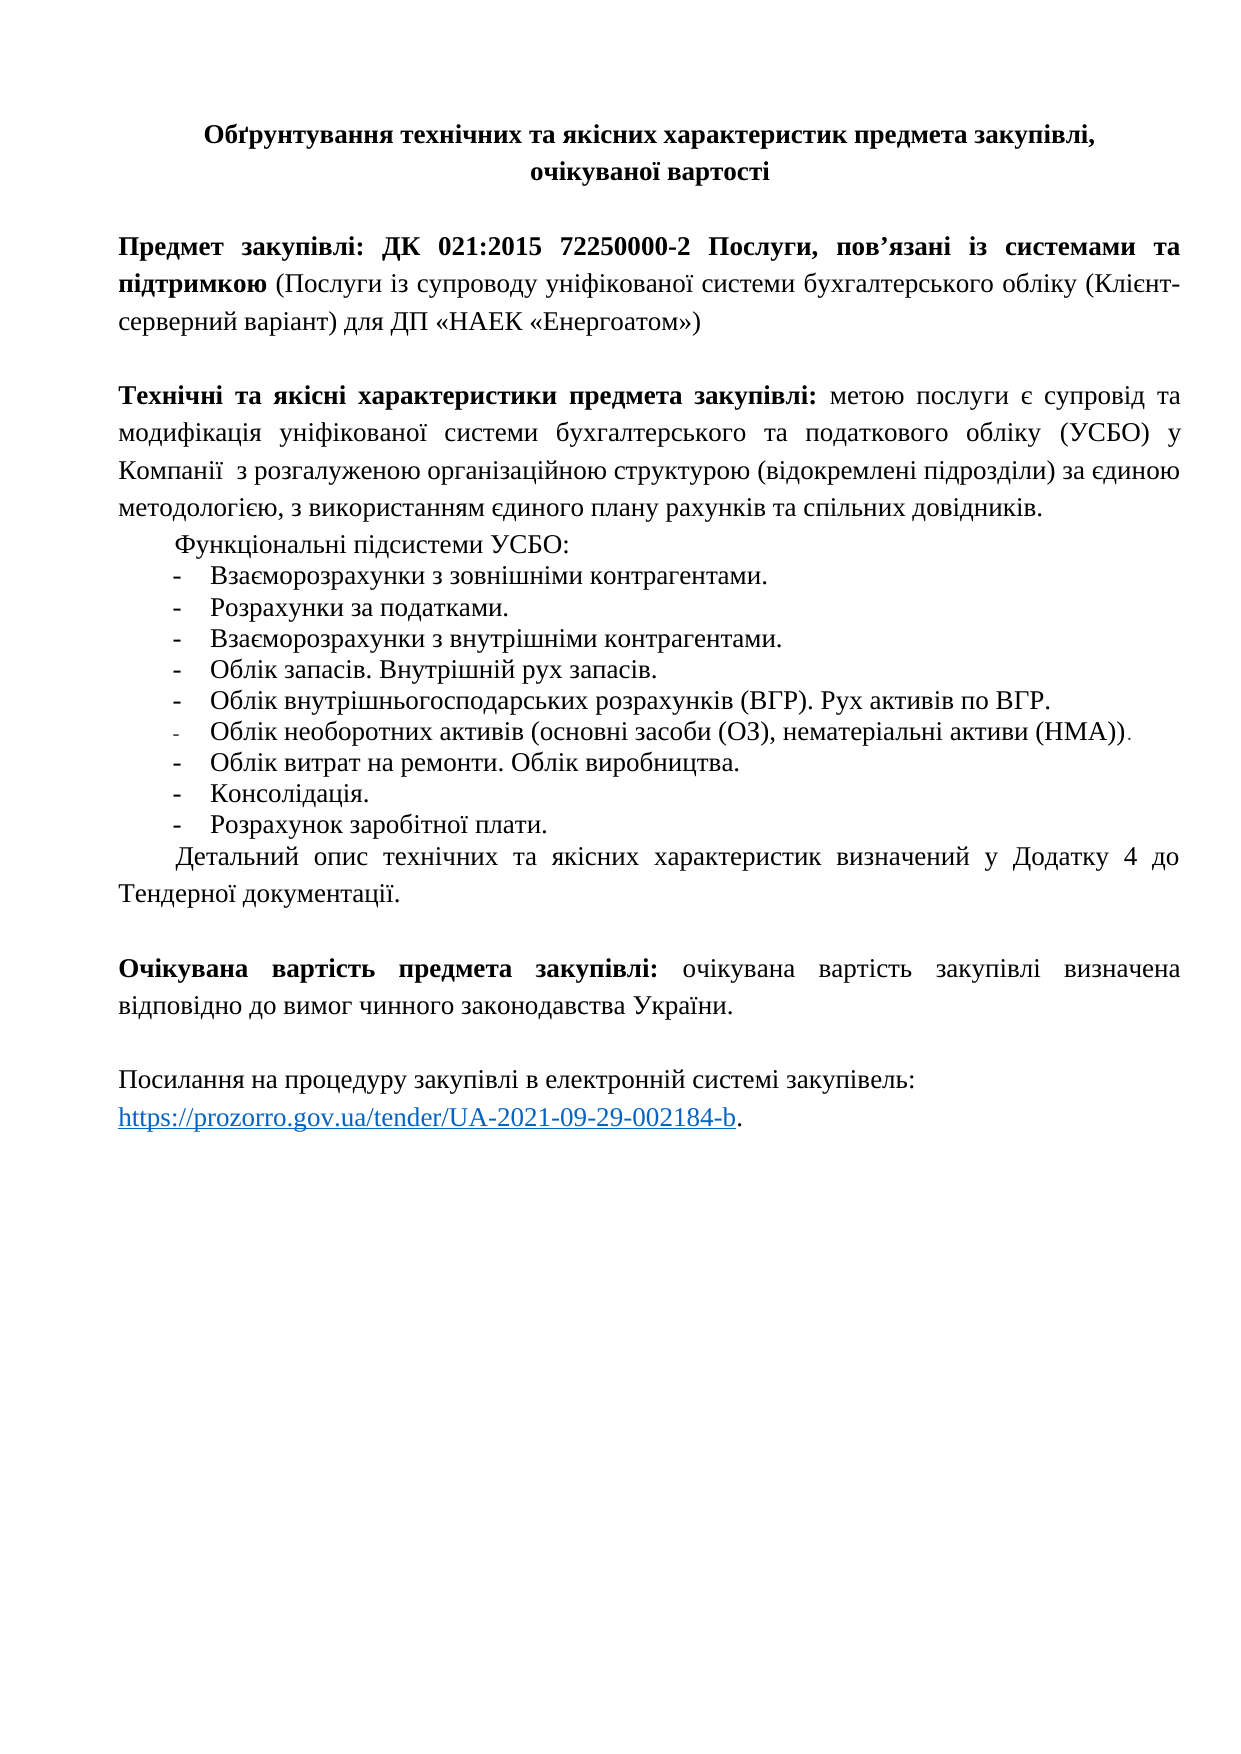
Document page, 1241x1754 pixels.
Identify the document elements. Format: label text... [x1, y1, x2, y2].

list Взаєморозрахунки з внутрішніми контрагентами. [172, 622, 1181, 653]
list Розрахунки за податками. [172, 591, 1181, 622]
list Облік внутрішньогосподарських розрахунків (ВГР). Рух активів по ВГР. [172, 684, 1181, 715]
text очікуваної вартості [118, 155, 1181, 187]
text Технічні та якісні характеристики предмета закупівлі: метою послуги є супровід та модифікація уніфікованої системи бухгалтерського та податкового обліку (УСБО) у Компанії з розгалуженою організаційною структурою (відокремлені підрозділи) за єдиною методологією, з використанням єдиного плану рахунків та спільних довідників. [118, 379, 1181, 522]
text Детальний опис технічних та якісних характеристик визначений у Додатку 4 до Тендерної документації. [118, 840, 1181, 908]
text Предмет закупівлі: ДК 021:2015 72250000-2 Послуги, пов’язані із системами та підтримкою (Послуги із супроводу уніфікованої системи бухгалтерського обліку (Клієнт-серверний варіант) для ДП «НАЕК «Енергоатом») [118, 230, 1181, 336]
list Облік необоротних активів (основні засоби (ОЗ), нематеріальні активи (НМА)). [172, 715, 1181, 746]
list Облік витрат на ремонти. Облік виробництва. [172, 746, 1181, 777]
list Розрахунок заробітної плати. [172, 809, 1181, 840]
text Обґрунтування технічних та якісних характеристик предмета закупівлі, [118, 118, 1181, 149]
text Очікувана вартість предмета закупівлі: очікувана вартість закупівлі визначена відповідно до вимог чинного законодавства України. [118, 952, 1181, 1020]
text Функціональні підсистеми УСБО: [118, 528, 1181, 559]
list Консолідація. [172, 777, 1181, 809]
text Посилання на процедуру закупівлі в електронній системі закупівель: https://prozorro.gov.ua/tender/UA-2021-09-29-002184-b. [118, 1063, 1181, 1132]
list Взаєморозрахунки з зовнішніми контрагентами. [172, 559, 1181, 591]
list Облік запасів. Внутрішній рух запасів. [172, 653, 1181, 684]
